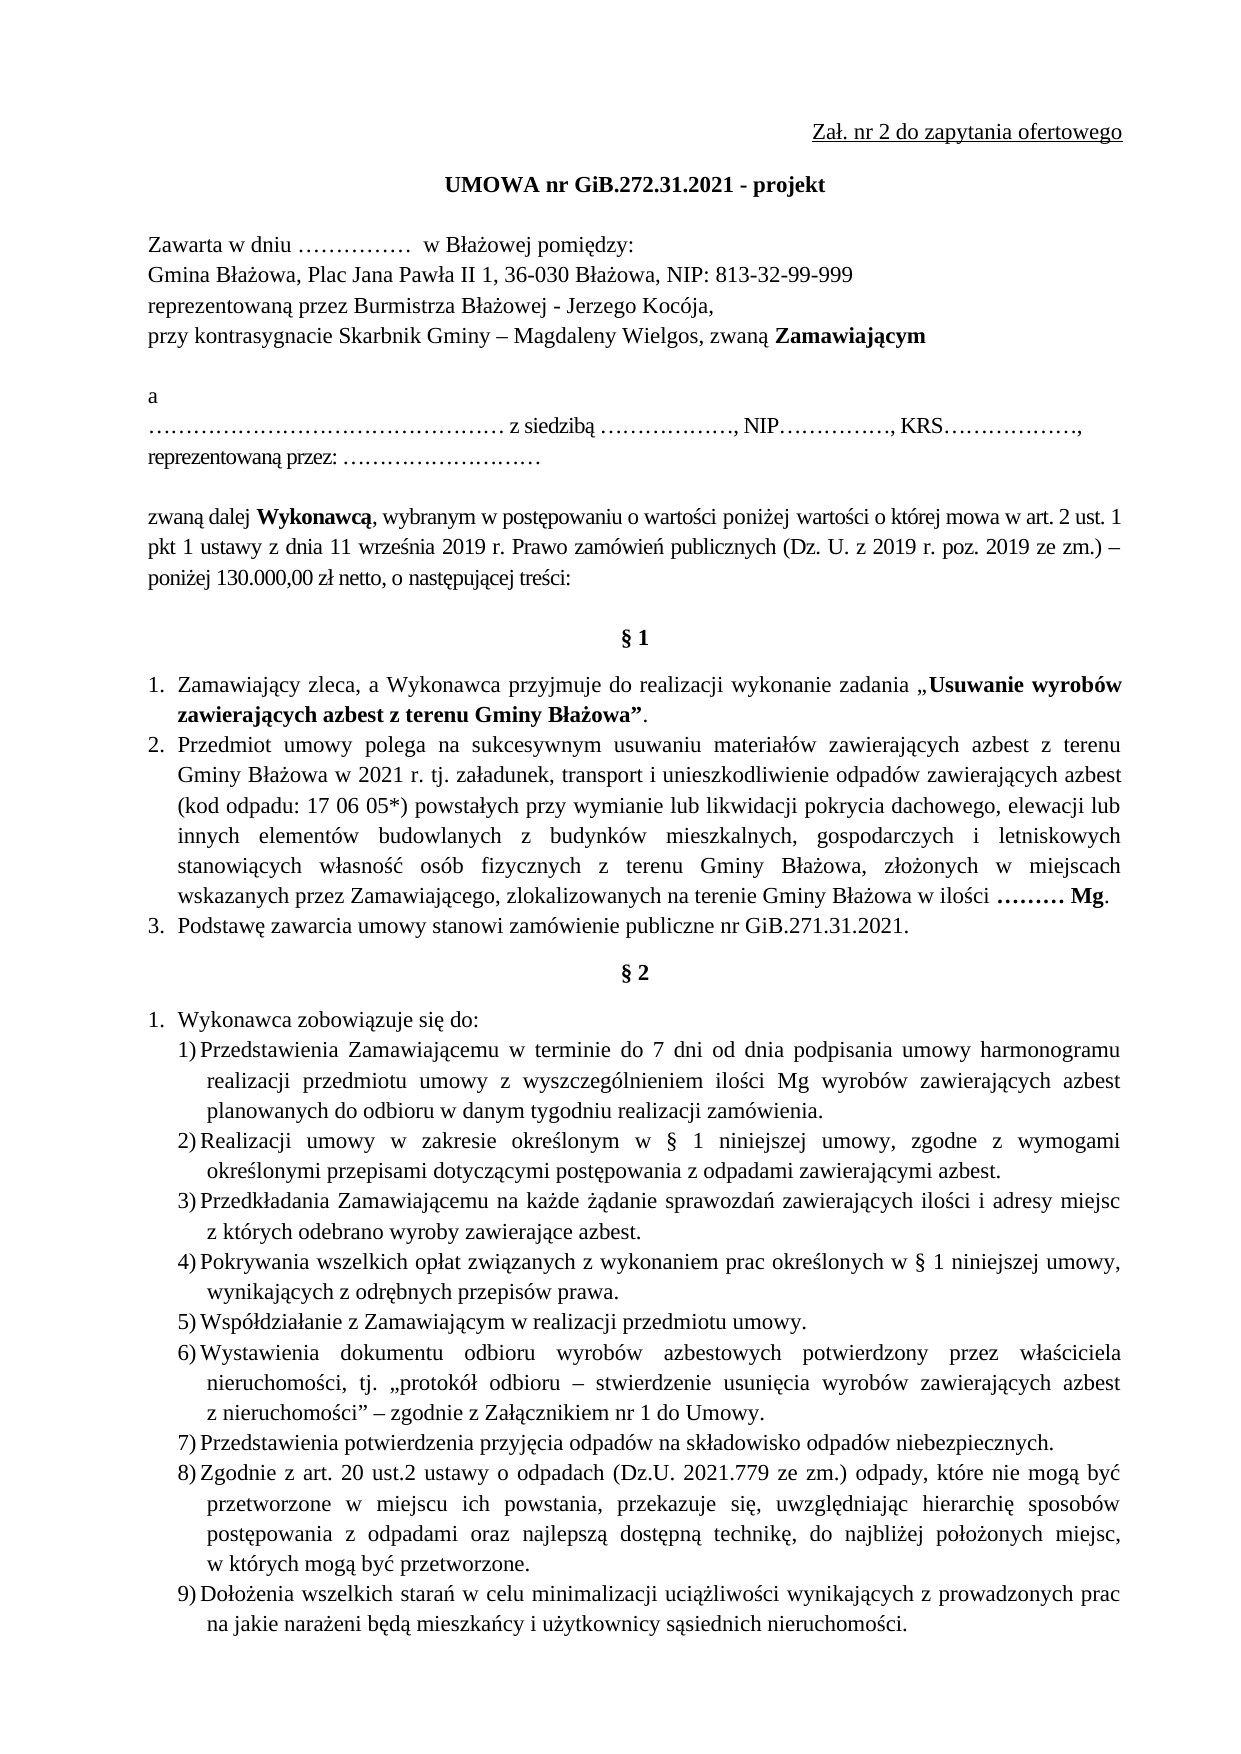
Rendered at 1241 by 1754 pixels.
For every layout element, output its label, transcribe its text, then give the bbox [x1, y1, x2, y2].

text ………………………………………… z siedzibą ………………, NIP……………, KRS………………, [148, 412, 1122, 439]
text Gmina Błażowa, Plac Jana Pawła II 1, 36-030 Błażowa, NIP: 813-32-99-999 [148, 261, 1122, 288]
list Podstawę zawarcia umowy stanowi zamówienie publiczne nr GiB.271.31.2021. [148, 912, 1122, 939]
text a [148, 382, 1122, 409]
list Zgodnie z art. 20 ust.2 ustawy o odpadach (Dz.U. 2021.779 ze zm.) odpady, które nie mogą być przetworzone w miejscu ich powstania, przekazuje się, uwzględniając hierarchię sposobów postępowania z odpadami oraz najlepszą dostępną technikę, do najbliżej położonych miejsc, w których mogą być przetworzone. [177, 1459, 1122, 1576]
list Zamawiający zleca, a Wykonawca przyjmuje do realizacji wykonanie zadania „Usuwanie wyrobów zawierających azbest z terenu Gminy Błażowa”. [148, 671, 1122, 727]
list Przedmiot umowy polega na sukcesywnym usuwaniu materiałów zawierających azbest z terenu Gminy Błażowa w 2021 r. tj. załadunek, transport i unieszkodliwienie odpadów zawierających azbest (kod odpadu: 17 06 05*) powstałych przy wymianie lub likwidacji pokrycia dachowego, elewacji lub innych elementów budowlanych z budynków mieszkalnych, gospodarczych i letniskowych stanowiących własność osób fizycznych z terenu Gminy Błażowa, złożonych w miejscach wskazanych przez Zamawiającego, zlokalizowanych na terenie Gminy Błażowa w ilości ……… Mg. [148, 731, 1122, 909]
list Pokrywania wszelkich opłat związanych z wykonaniem prac określonych w § 1 niniejszej umowy, wynikających z odrębnych przepisów prawa. [177, 1248, 1122, 1304]
text przy kontrasygnacie Skarbnik Gminy – Magdaleny Wielgos, zwaną Zamawiającym [148, 322, 1122, 348]
text reprezentowaną przez Burmistrza Błażowej - Jerzego Kocója, [148, 292, 1122, 318]
text reprezentowaną przez: ……………………… [148, 443, 657, 469]
list Przedstawienia potwierdzenia przyjęcia odpadów na składowisko odpadów niebezpiecznych. [177, 1429, 1122, 1456]
list Dołożenia wszelkich starań w celu minimalizacji uciążliwości wynikających z prowadzonych prac na jakie narażeni będą mieszkańcy i użytkownicy sąsiednich nieruchomości. [177, 1580, 1122, 1637]
list Wykonawca zobowiązuje się do: [148, 1006, 1122, 1033]
list Przedkładania Zamawiającemu na każde żądanie sprawozdań zawierających ilości i adresy miejsc z których odebrano wyroby zawierające azbest. [177, 1187, 1122, 1244]
list Współdziałanie z Zamawiającym w realizacji przedmiotu umowy. [177, 1308, 1122, 1335]
text Zawarta w dniu …………… w Błażowej pomiędzy: [148, 231, 1122, 258]
text § 2 [148, 959, 1122, 986]
list Przedstawienia Zamawiającemu w terminie do 7 dni od dnia podpisania umowy harmonogramu realizacji przedmiotu umowy z wyszczególnieniem ilości Mg wyrobów zawierających azbest planowanych do odbioru w danym tygodniu realizacji zamówienia. [177, 1036, 1122, 1123]
text UMOWA nr GiB.272.31.2021 - projekt [148, 171, 1122, 197]
list Realizacji umowy w zakresie określonym w § 1 niniejszej umowy, zgodne z wymogami określonymi przepisami dotyczącymi postępowania z odpadami zawierającymi azbest. [177, 1127, 1122, 1184]
list Wystawienia dokumentu odbioru wyrobów azbestowych potwierdzony przez właściciela nieruchomości, tj. „protokół odbioru – stwierdzenie usunięcia wyrobów zawierających azbest z nieruchomości” – zgodnie z Załącznikiem nr 1 do Umowy. [177, 1338, 1122, 1425]
text zwaną dalej Wykonawcą, wybranym w postępowaniu o wartości poniżej wartości o której mowa w art. 2 ust. 1 pkt 1 ustawy z dnia 11 września 2019 r. Prawo zamówień publicznych (Dz. U. z 2019 r. poz. 2019 ze zm.) – poniżej 130.000,00 zł netto, o następującej treści: [148, 503, 1122, 590]
text § 1 [148, 624, 1122, 650]
text Zał. nr 2 do zapytania ofertowego [148, 118, 1122, 144]
